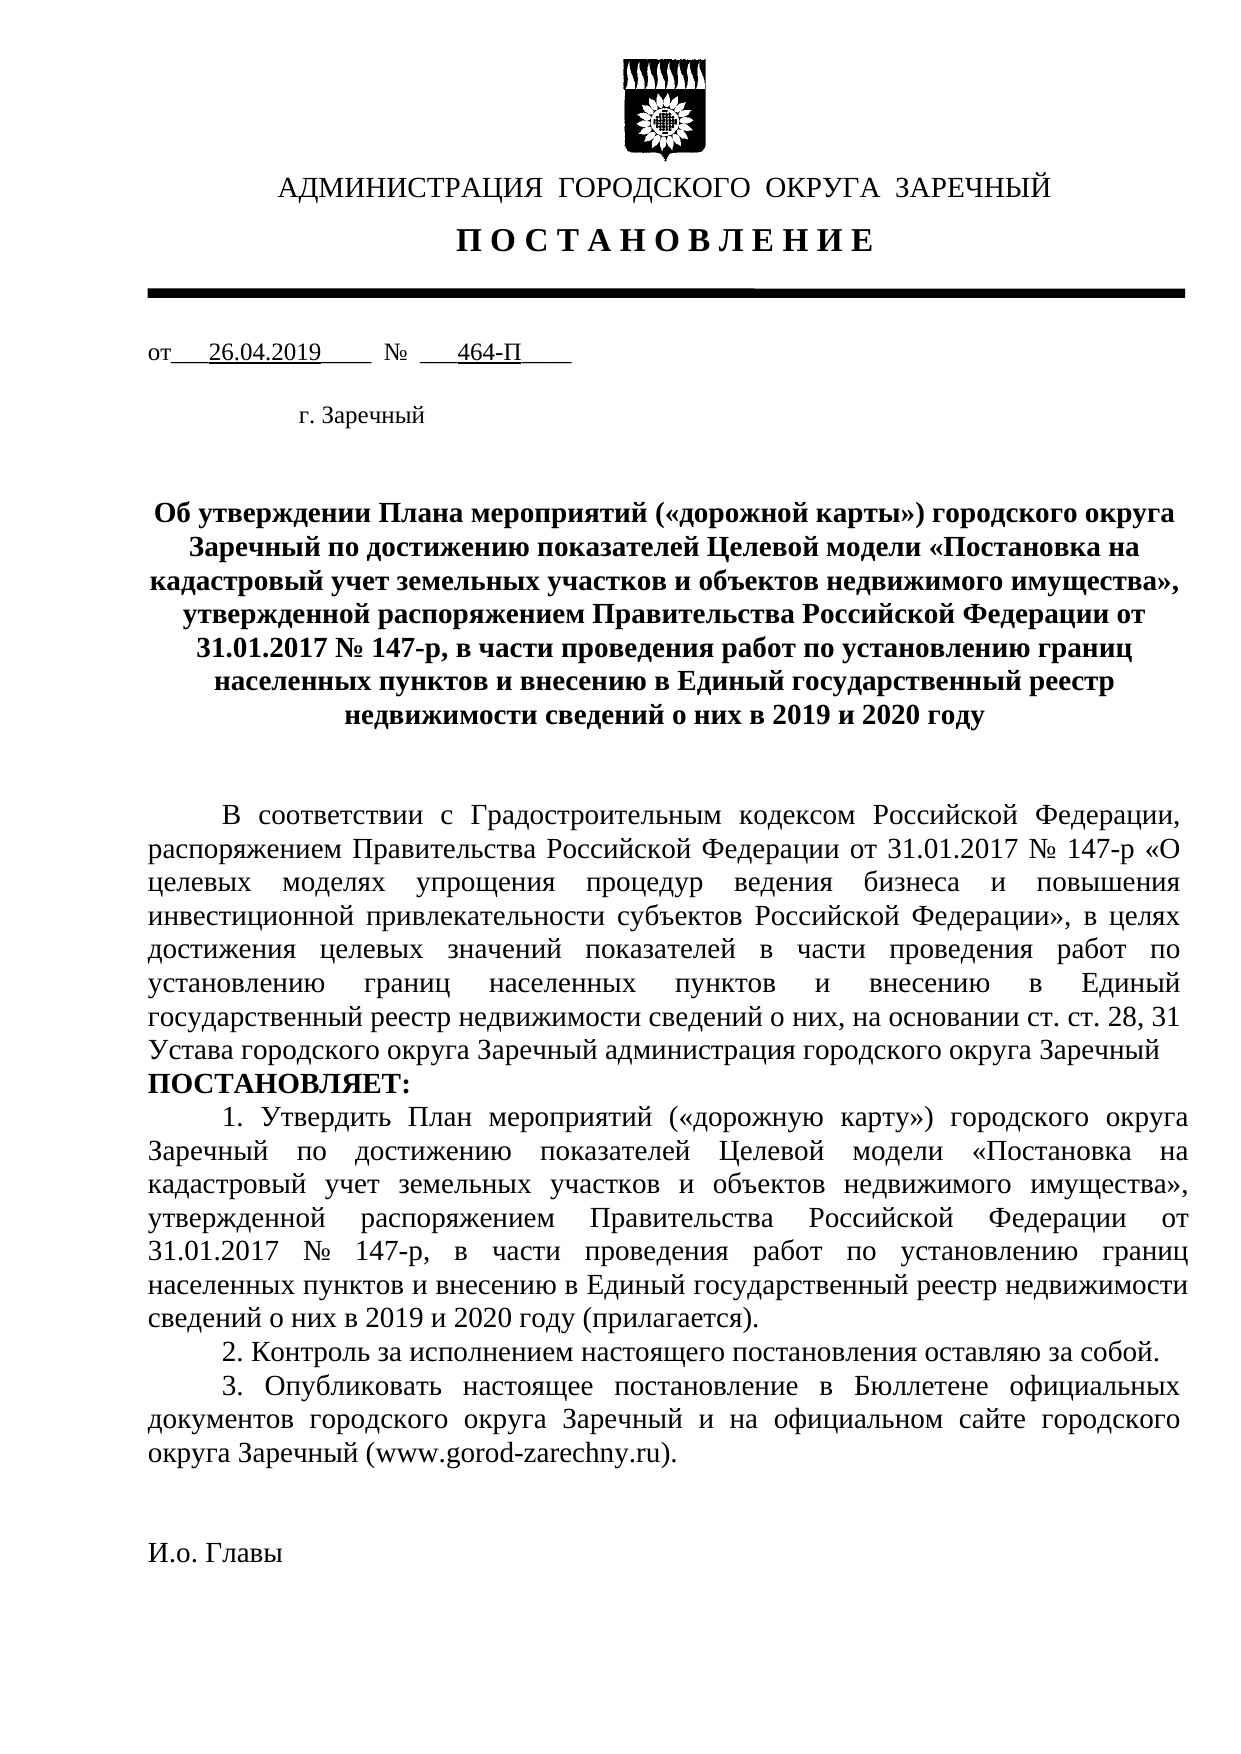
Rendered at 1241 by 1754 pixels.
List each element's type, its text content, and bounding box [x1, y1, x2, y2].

text ПОСТАНОВЛЯЕТ: [148, 1066, 1189, 1099]
text И.о. Главы [148, 1535, 1181, 1569]
text 2. Контроль за исполнением настоящего постановления оставляю за собой. [148, 1334, 1189, 1368]
text 3. Опубликовать настоящее постановление в Бюллетене официальных документов городского округа Заречный и на официальном сайте городского округа Заречный (www.gorod-zarechny.ru). [148, 1368, 1181, 1468]
text г. Заречный [148, 400, 576, 428]
text Об утверждении Плана мероприятий («дорожной карты») городского округа Заречный по достижению показателей Целевой модели «Постановка на кадастровый учет земельных участков и объектов недвижимого имущества», утвержденной распоряжением Правительства Российской Федерации от 31.01.2017 № 147-р, в части проведения работ по установлению границ населенных пунктов и внесению в Единый государственный реестр недвижимости сведений о них в 2019 и 2020 году [148, 496, 1181, 730]
text п о с т а н о в л е н и е [148, 220, 1181, 258]
text 1. Утвердить План мероприятий («дорожную карту») городского округа Заречный по достижению показателей Целевой модели «Постановка на кадастровый учет земельных участков и объектов недвижимого имущества», утвержденной распоряжением Правительства Российской Федерации от 31.01.2017 № 147-р, в части проведения работ по установлению границ населенных пунктов и внесению в Единый государственный реестр недвижимости сведений о них в 2019 и 2020 году (прилагается). [148, 1099, 1189, 1334]
title В соответствии с Градостроительным кодексом Российской Федерации, распоряжением Правительства Российской Федерации от 31.01.2017 № 147-р «О целевых моделях упрощения процедур ведения бизнеса и повышения инвестиционной привлекательности субъектов Российской Федерации», в целях достижения целевых значений показателей в части проведения работ по установлению границ населенных пунктов и внесению в Единый государственный реестр недвижимости сведений о них, на основании ст. ст. 28, 31 Устава городского округа Заречный администрация городского округа Заречный [148, 797, 1181, 1066]
text администрация Городского округа Заречный [148, 170, 1181, 203]
text от___26.04.2019____ № ___464-П____ [148, 337, 1181, 366]
